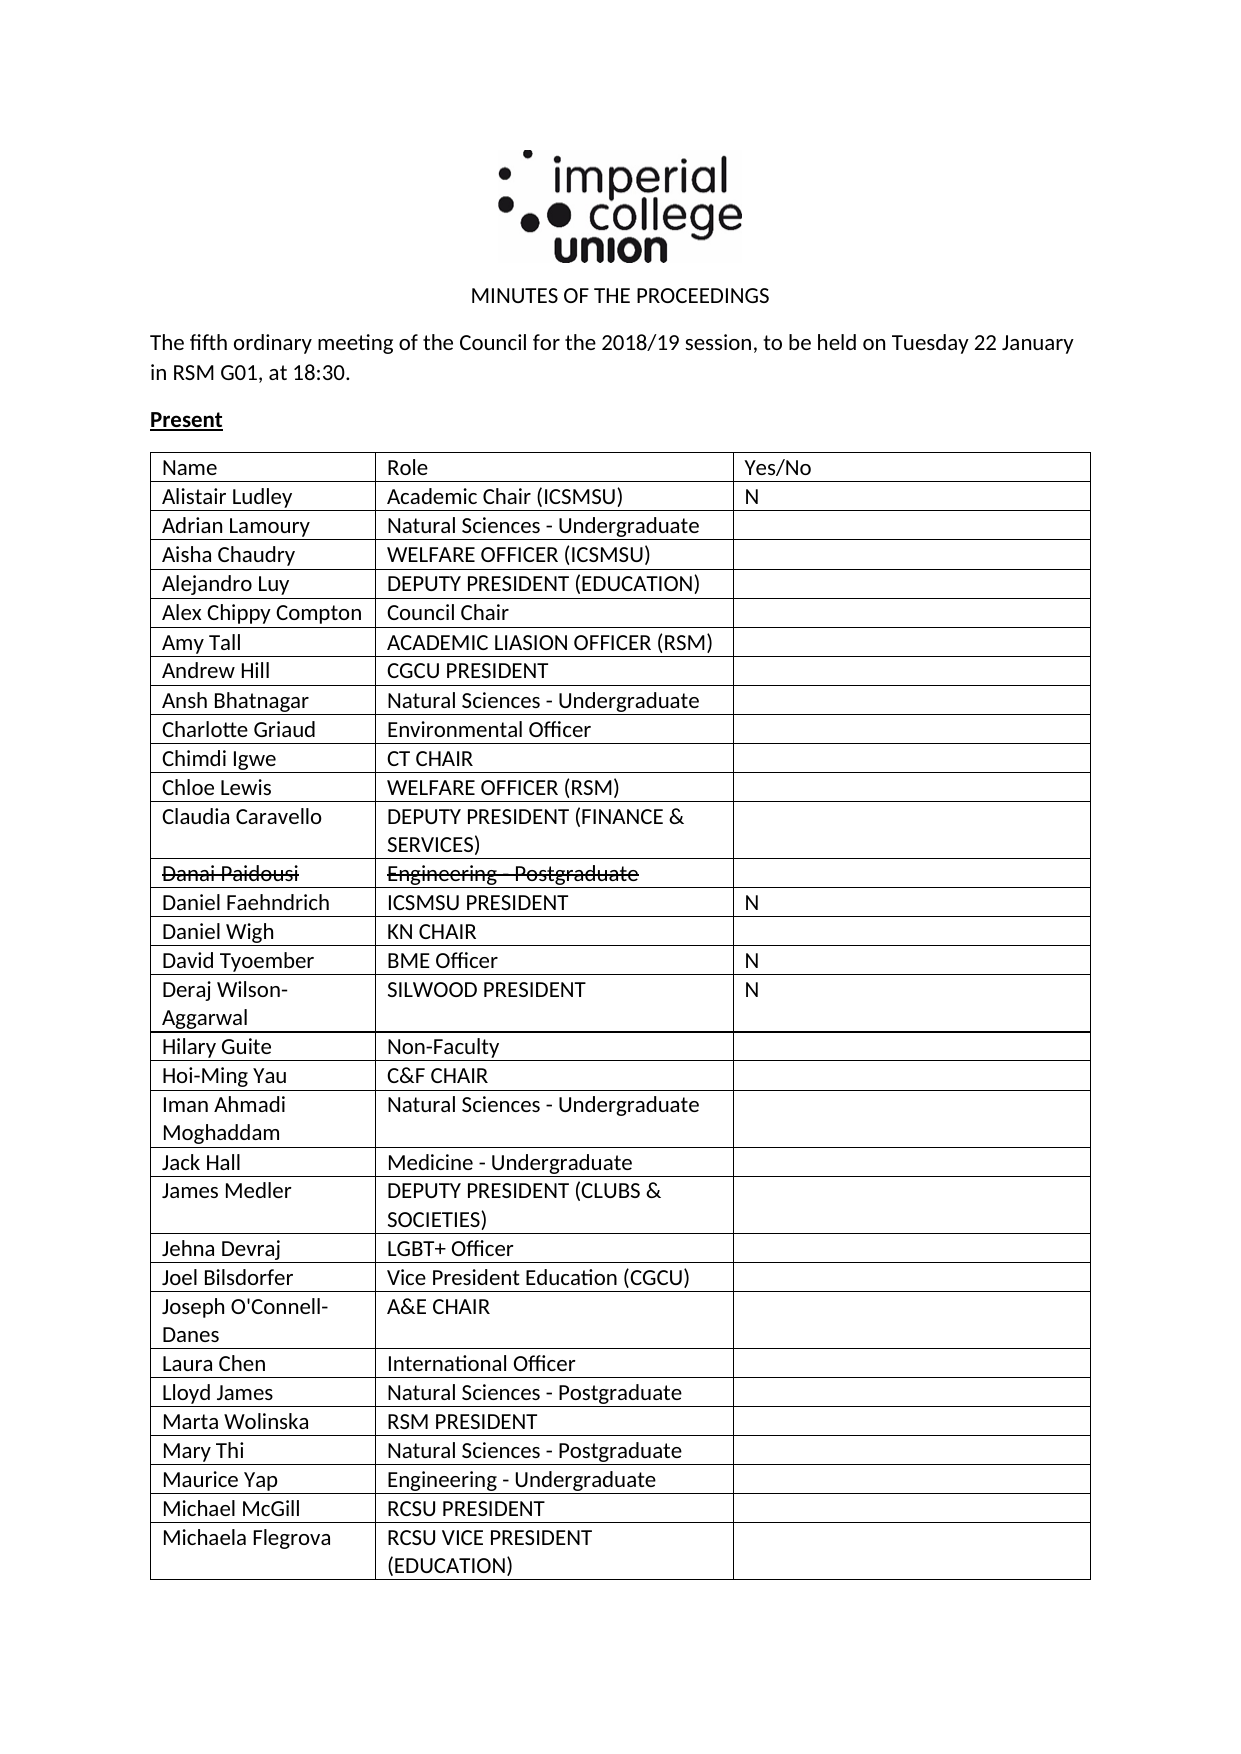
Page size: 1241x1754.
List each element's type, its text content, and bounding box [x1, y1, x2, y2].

table_cell [734, 802, 1090, 858]
table_cell DEPUTY PRESIDENT (FINANCE & SERVICES) [376, 802, 733, 858]
table_cell Chloe Lewis [151, 773, 375, 801]
text MINUTES OF THE PROCEEDINGS [150, 281, 1090, 309]
table_cell RSM PRESIDENT [376, 1407, 733, 1435]
table_cell N [734, 975, 1090, 1031]
table_cell Alejandro Luy [151, 570, 375, 597]
table_cell [734, 1523, 1090, 1579]
table_cell [734, 1378, 1090, 1406]
table_cell LGBT+ Officer [376, 1234, 733, 1262]
table_cell Natural Sciences - Postgraduate [376, 1378, 733, 1406]
table_cell Iman Ahmadi Moghaddam [151, 1091, 375, 1147]
table_cell [734, 1465, 1090, 1493]
table_cell [734, 657, 1090, 685]
table_cell Andrew Hill [151, 657, 375, 685]
table_cell Jack Hall [151, 1148, 375, 1176]
table_cell Ansh Bhatnagar [151, 686, 375, 714]
table_cell Alex Chippy Compton [151, 599, 375, 627]
table_cell [734, 570, 1090, 597]
table_cell Michael McGill [151, 1494, 375, 1522]
table_cell Environmental Officer [376, 715, 733, 743]
text The fifth ordinary meeting of the Council for the 2018/19 session, to be held on Tuesday 22 January in RSM G01, at 18:30. [150, 328, 1090, 386]
table_cell Medicine - Undergraduate [376, 1148, 733, 1176]
table_cell C&F CHAIR [376, 1061, 733, 1089]
table_cell Engineering - Postgraduate [376, 859, 733, 887]
table_cell Academic Chair (ICSMSU) [376, 482, 733, 510]
table_cell N [734, 946, 1090, 974]
table_cell Aisha Chaudry [151, 540, 375, 568]
table_cell SILWOOD PRESIDENT [376, 975, 733, 1031]
text Present [150, 405, 1090, 433]
table_cell Natural Sciences - Undergraduate [376, 1091, 733, 1147]
table_header Yes/No [734, 453, 1090, 481]
table_cell Hoi-Ming Yau [151, 1061, 375, 1089]
table_cell Lloyd James [151, 1378, 375, 1406]
table_cell [734, 1407, 1090, 1435]
table_cell Jehna Devraj [151, 1234, 375, 1262]
table_cell Engineering - Undergraduate [376, 1465, 733, 1493]
table_cell Natural Sciences - Undergraduate [376, 511, 733, 539]
table_cell David Tyoember [151, 946, 375, 974]
table_cell Mary Thi [151, 1436, 375, 1464]
table_cell CT CHAIR [376, 744, 733, 772]
table_cell [734, 1349, 1090, 1377]
table_cell Joel Bilsdorfer [151, 1263, 375, 1291]
table_cell WELFARE OFFICER (RSM) [376, 773, 733, 801]
table_cell DEPUTY PRESIDENT (CLUBS & SOCIETIES) [376, 1177, 733, 1233]
table_cell [734, 540, 1090, 568]
table_cell N [734, 888, 1090, 916]
table_cell ACADEMIC LIASION OFFICER (RSM) [376, 628, 733, 656]
table_cell Danai Paidousi [151, 859, 375, 887]
table_cell Michaela Flegrova [151, 1523, 375, 1579]
table_cell [734, 1091, 1090, 1147]
table_cell [734, 744, 1090, 772]
table_cell Joseph O'Connell-Danes [151, 1292, 375, 1348]
table_cell [734, 1033, 1090, 1060]
table_cell [734, 1177, 1090, 1233]
table_cell Daniel Faehndrich [151, 888, 375, 916]
table_cell [734, 1263, 1090, 1291]
table_cell [734, 1494, 1090, 1522]
table_cell [734, 773, 1090, 801]
table_cell International Officer [376, 1349, 733, 1377]
table_cell Adrian Lamoury [151, 511, 375, 539]
table_cell Daniel Wigh [151, 917, 375, 945]
table_cell Laura Chen [151, 1349, 375, 1377]
table_cell Natural Sciences - Undergraduate [376, 686, 733, 714]
table_cell Charlotte Griaud [151, 715, 375, 743]
table_cell [734, 1234, 1090, 1262]
table_cell [734, 859, 1090, 887]
table_cell [734, 511, 1090, 539]
table_cell CGCU PRESIDENT [376, 657, 733, 685]
table_cell Chimdi Igwe [151, 744, 375, 772]
table_cell RCSU VICE PRESIDENT (EDUCATION) [376, 1523, 733, 1579]
table_cell RCSU PRESIDENT [376, 1494, 733, 1522]
table_header Name [151, 453, 375, 481]
table_cell ICSMSU PRESIDENT [376, 888, 733, 916]
table_cell [734, 715, 1090, 743]
table_cell N [734, 482, 1090, 510]
table_cell [734, 1436, 1090, 1464]
table_cell A&E CHAIR [376, 1292, 733, 1348]
table_cell Non-Faculty [376, 1033, 733, 1060]
table_cell [734, 1148, 1090, 1176]
table_cell Alistair Ludley [151, 482, 375, 510]
table_header Role [376, 453, 733, 481]
table_cell Deraj Wilson-Aggarwal [151, 975, 375, 1031]
table_cell Maurice Yap [151, 1465, 375, 1493]
table_cell DEPUTY PRESIDENT (EDUCATION) [376, 570, 733, 597]
table_cell WELFARE OFFICER (ICSMSU) [376, 540, 733, 568]
table_cell Claudia Caravello [151, 802, 375, 858]
table_cell [734, 628, 1090, 656]
table_cell Council Chair [376, 599, 733, 627]
table_cell Hilary Guite [151, 1033, 375, 1060]
table_cell Marta Wolinska [151, 1407, 375, 1435]
table_cell [734, 917, 1090, 945]
table_cell [734, 1292, 1090, 1348]
table_cell KN CHAIR [376, 917, 733, 945]
table_cell James Medler [151, 1177, 375, 1233]
table_cell Amy Tall [151, 628, 375, 656]
table_cell Natural Sciences - Postgraduate [376, 1436, 733, 1464]
table_cell [734, 686, 1090, 714]
table_cell [734, 1061, 1090, 1089]
table_cell Vice President Education (CGCU) [376, 1263, 733, 1291]
table_cell [734, 599, 1090, 627]
table_cell BME Officer [376, 946, 733, 974]
